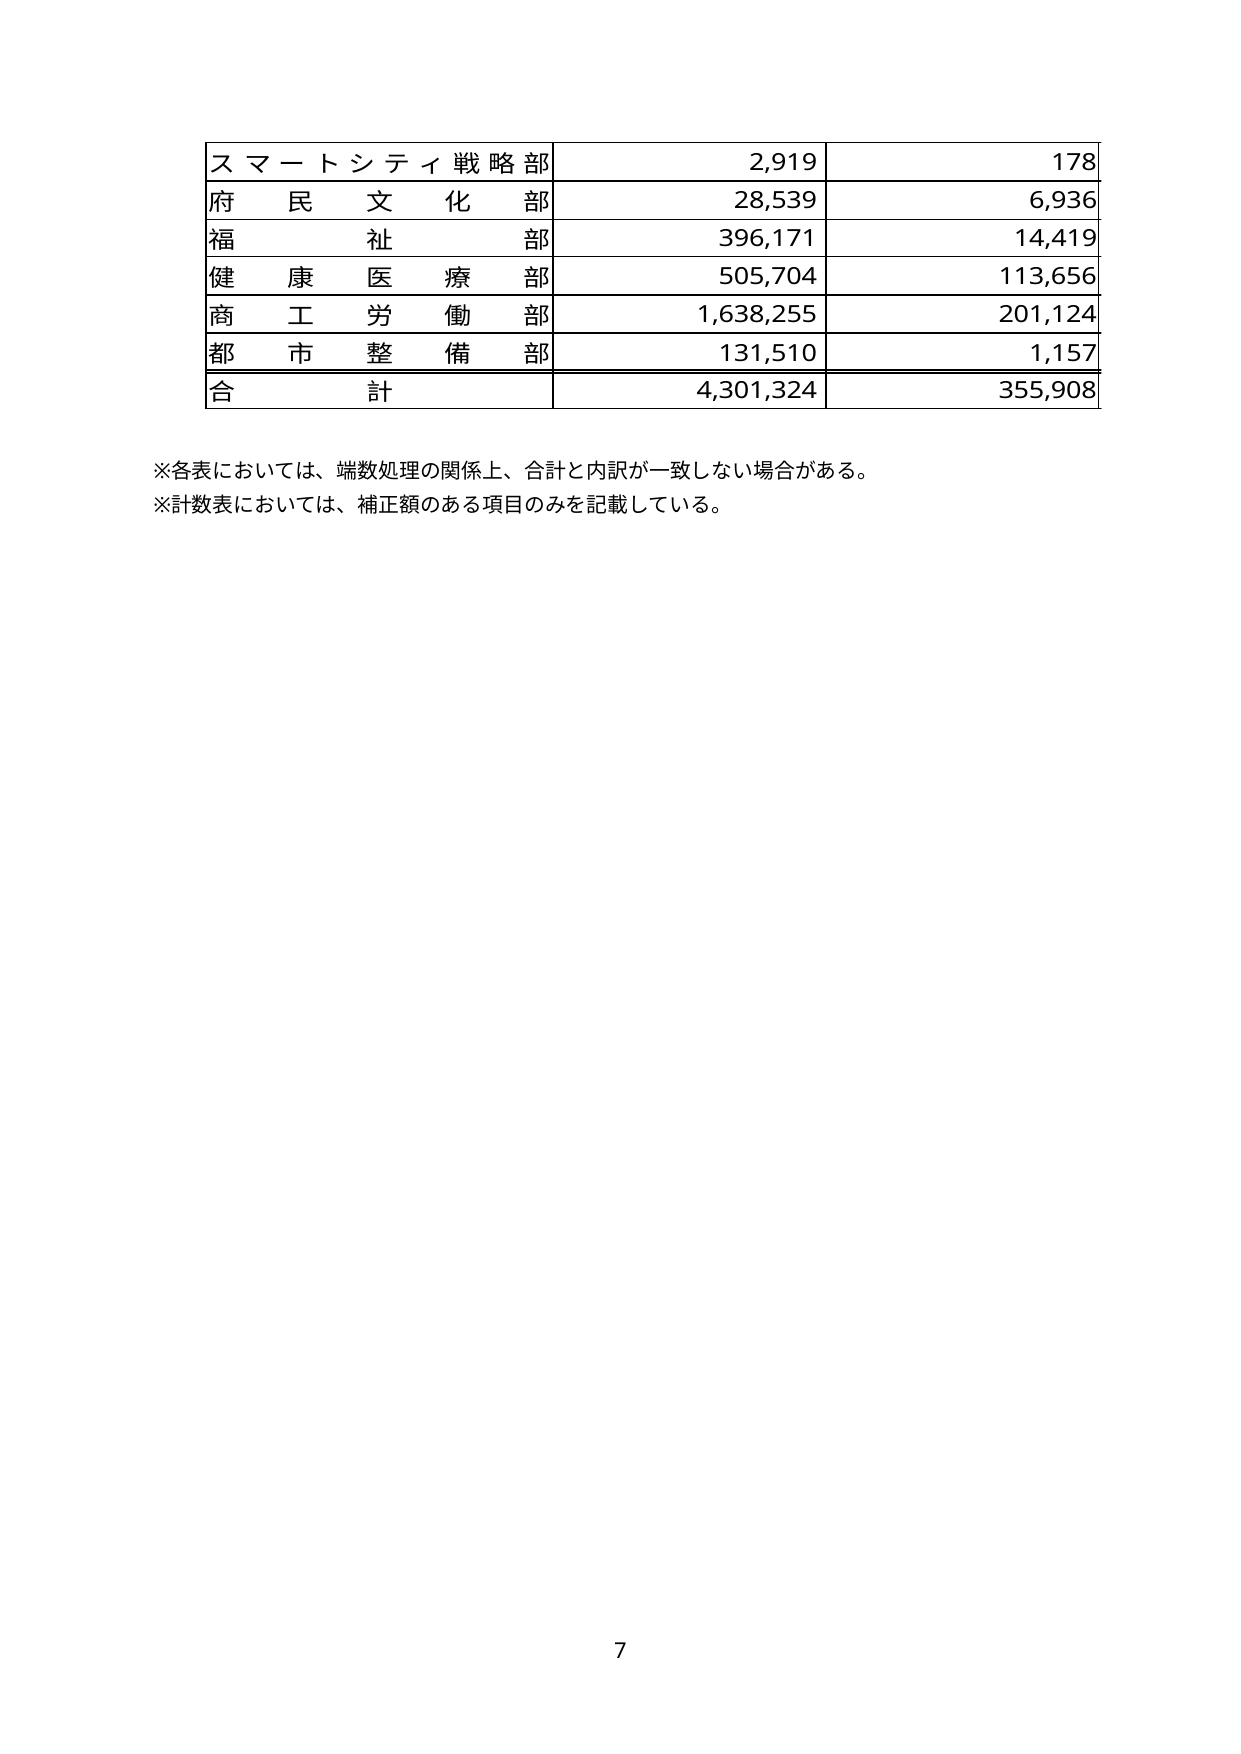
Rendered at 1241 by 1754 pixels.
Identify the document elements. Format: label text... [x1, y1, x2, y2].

text ※計数表においては、補正額のある項目のみを記載している。 [124, 486, 1116, 521]
text ※各表においては、端数処理の関係上、合計と内訳が一致しない場合がある。 [124, 452, 1116, 486]
